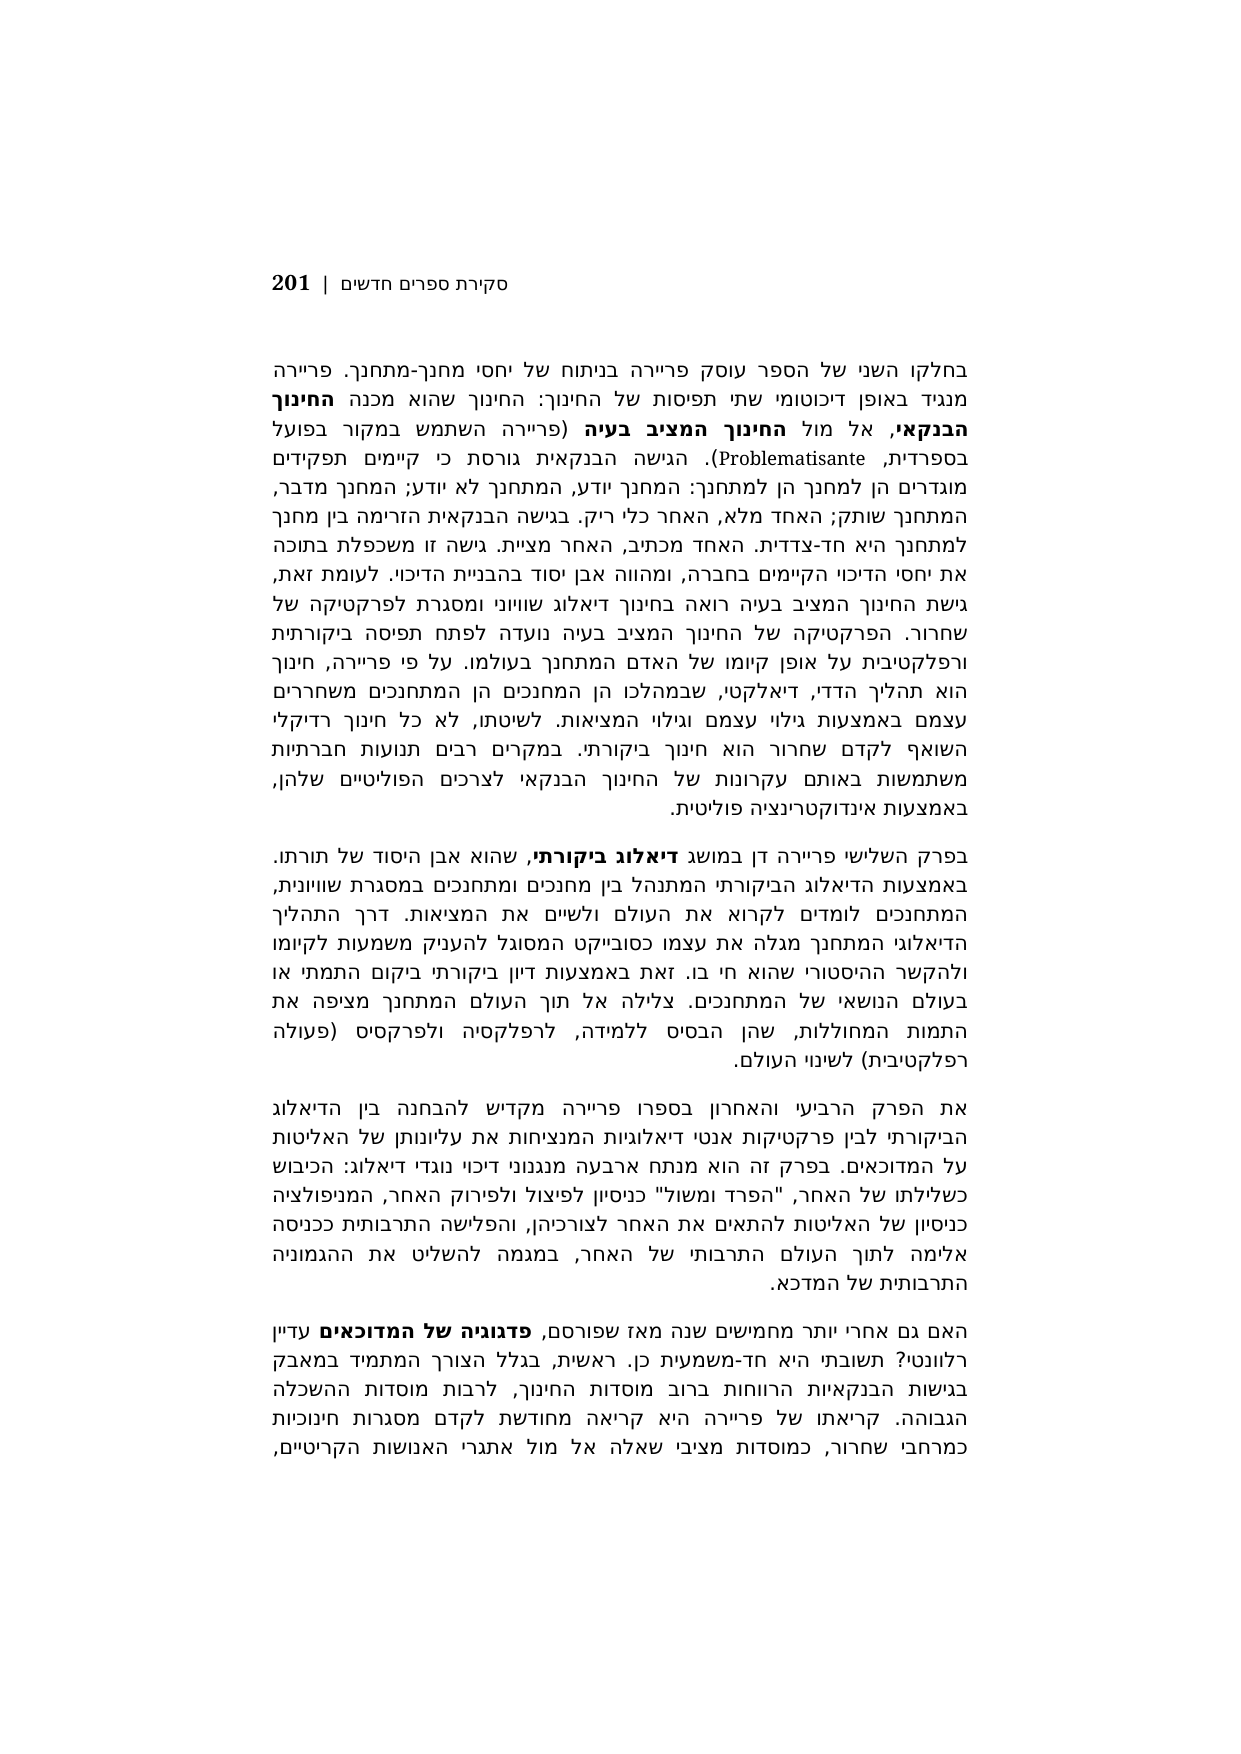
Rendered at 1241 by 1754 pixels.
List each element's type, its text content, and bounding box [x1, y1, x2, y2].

text את הפרק הרביעי והאחרון בספרו פריירה מקדיש להבחנה בין הדיאלוג הביקורתי לבין פרקטיקות אנטי דיאלוגיות המנציחות את עליונותן של האליטות על המדוכאים. בפרק זה הוא מנתח ארבעה מנגנוני דיכוי נוגדי דיאלוג: הכיבוש כשלילתו של האחר, "הפרד ומשול" כניסיון לפיצול ולפירוק האחר, המניפולציה כניסיון של האליטות להתאים את האחר לצורכיהן, והפלישה התרבותית ככניסה אלימה לתוך העולם התרבותי של האחר, במגמה להשליט את ההגמוניה התרבותית של המדכא. [272, 1092, 968, 1296]
text בחלקו השני של הספר עוסק פריירה בניתוח של יחסי מחנך-מתחנך. פריירה מנגיד באופן דיכוטומי שתי תפיסות של החינוך: החינוך שהוא מכנה החינוך הבנקאי, אל מול החינוך המציב בעיה (פריירה השתמש במקור בפועל בספרדית, Problematisante). הגישה הבנקאית גורסת כי קיימים תפקידים מוגדרים הן למחנך הן למתחנך: המחנך יודע, המתחנך לא יודע; המחנך מדבר, המתחנך שותק; האחד מלא, האחר כלי ריק. בגישה הבנקאית הזרימה בין מחנך למתחנך היא חד-צדדית. האחד מכתיב, האחר מציית. גישה זו משכפלת בתוכה את יחסי הדיכוי הקיימים בחברה, ומהווה אבן יסוד בהבניית הדיכוי. לעומת זאת, גישת החינוך המציב בעיה רואה בחינוך דיאלוג שוויוני ומסגרת לפרקטיקה של שחרור. הפרקטיקה של החינוך המציב בעיה נועדה לפתח תפיסה ביקורתית ורפלקטיבית על אופן קיומו של האדם המתחנך בעולמו. על פי פריירה, חינוך הוא תהליך הדדי, דיאלקטי, שבמהלכו הן המחנכים הן המתחנכים משחררים עצמם באמצעות גילוי עצמם וגילוי המציאות. לשיטתו, לא כל חינוך רדיקלי השואף לקדם שחרור הוא חינוך ביקורתי. במקרים רבים תנועות חברתיות משתמשות באותם עקרונות של החינוך הבנקאי לצרכים הפוליטיים שלהן, באמצעות אינדוקטרינציה פוליטית. [272, 354, 968, 821]
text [272, 1315, 968, 1461]
text בפרק השלישי פריירה דן במושג דיאלוג ביקורתי, שהוא אבן היסוד של תורתו. באמצעות הדיאלוג הביקורתי המתנהל בין מחנכים ומתחנכים במסגרת שוויונית, המתחנכים לומדים לקרוא את העולם ולשיים את המציאות. דרך התהליך הדיאלוגי המתחנך מגלה את עצמו כסובייקט המסוגל להעניק משמעות לקיומו ולהקשר ההיסטורי שהוא חי בו. זאת באמצעות דיון ביקורתי ביקום התמתי או בעולם הנושאי של המתחנכים. צלילה אל תוך העולם המתחנך מציפה את התמות המחוללות, שהן הבסיס ללמידה, לרפלקסיה ולפרקסיס (פעולה רפלקטיבית) לשינוי העולם. [272, 840, 968, 1073]
